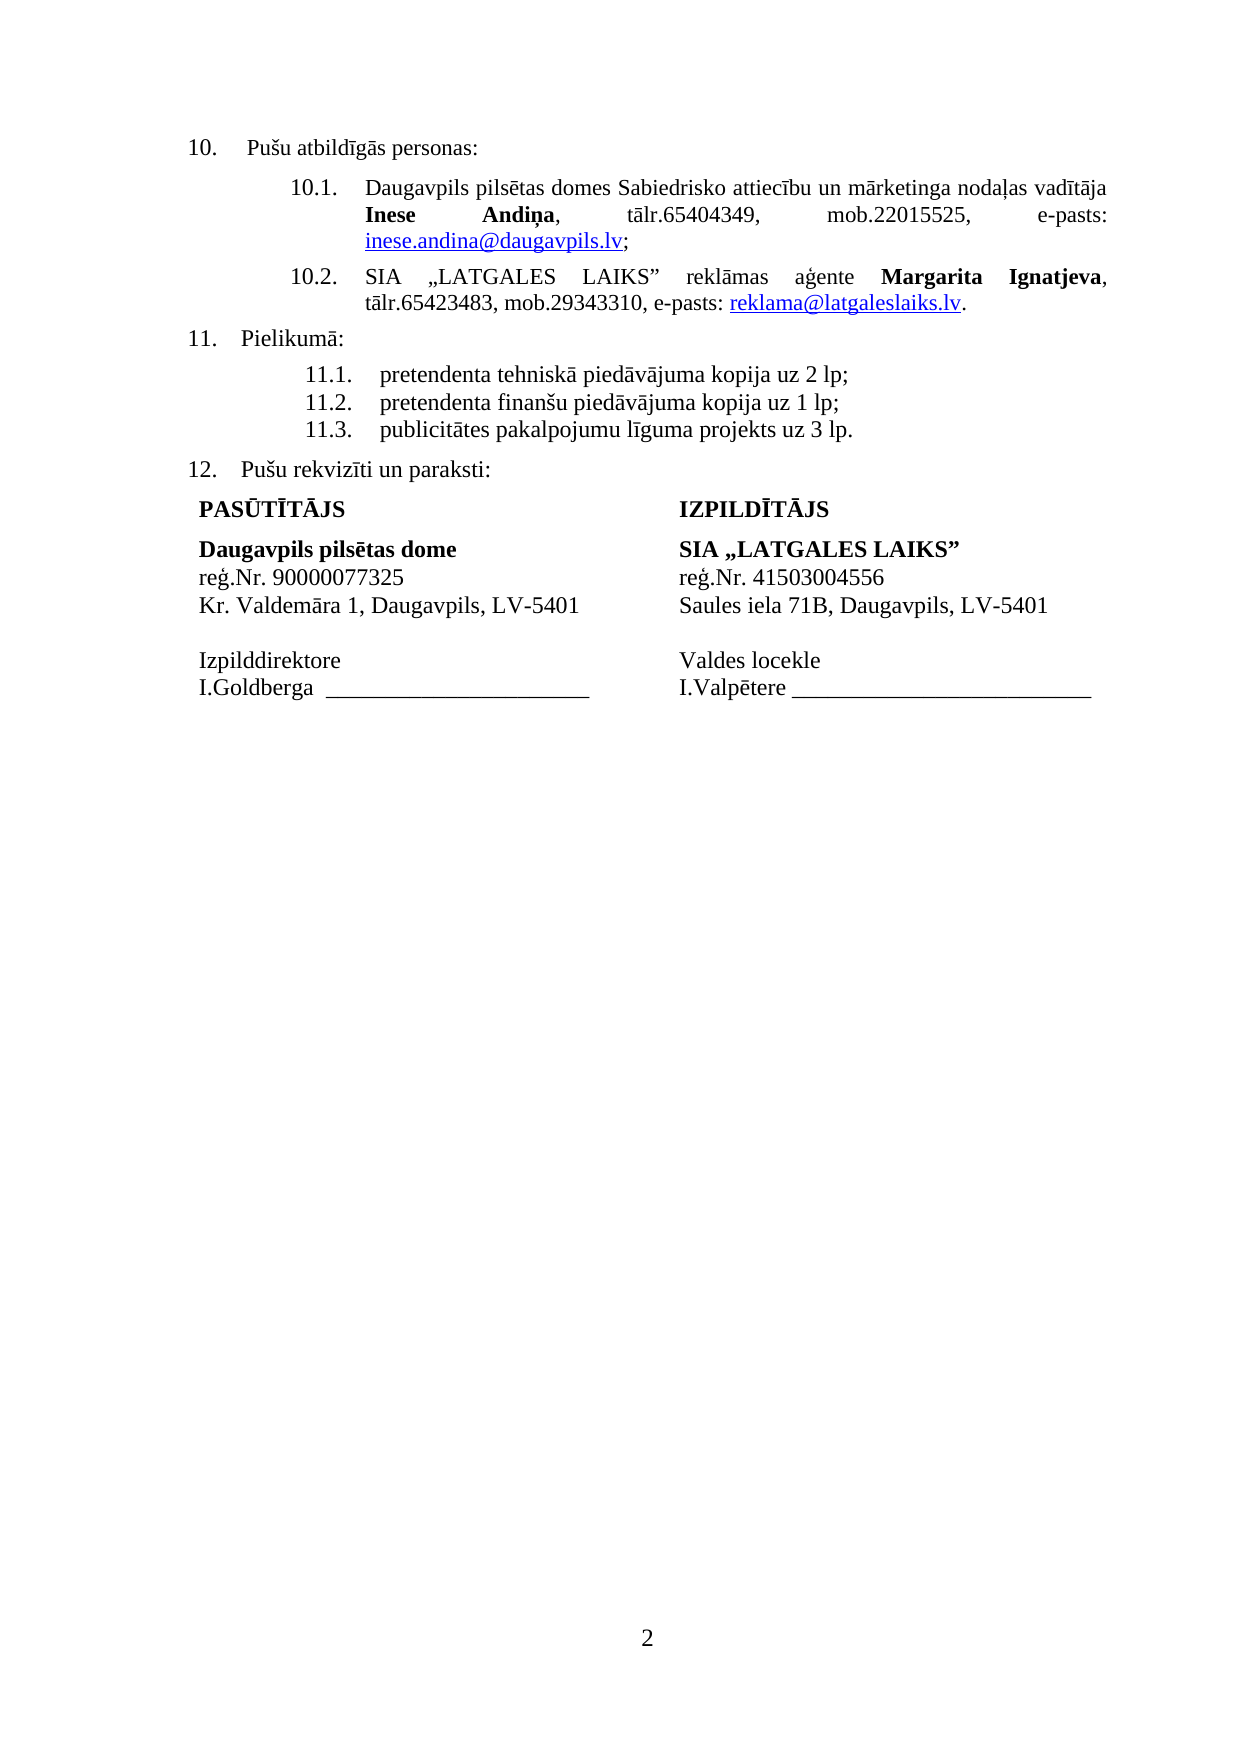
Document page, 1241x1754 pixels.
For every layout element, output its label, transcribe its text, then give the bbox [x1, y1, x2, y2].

list SIA „LATGALES LAIKS” reklāmas aģente Margarita Ignatjeva, tālr.65423483, mob.29343310, e-pasts: reklama@latgaleslaiks.lv. [290, 262, 1107, 316]
table_header PASŪTĪTĀJS Daugavpils pilsētas dome reģ.Nr. 90000077325 Kr. Valdemāra 1, Daugavpils, LV-5401 Izpilddirektore I.Goldberga ______________________ [188, 495, 668, 729]
list Pušu rekvizīti un paraksti: [187, 455, 1107, 483]
list Pielikumā: [187, 324, 1107, 352]
list pretendenta finanšu piedāvājuma kopija uz 1 lp; [304, 387, 1107, 415]
list publicitātes pakalpojumu līguma projekts uz 3 lp. [304, 415, 1107, 443]
table_header IZPILDĪTĀJS SIA „LATGALES LAIKS” reģ.Nr. 41503004556 Saules iela 71B, Daugavpils, LV-5401 Valdes locekle I.Valpētere _________________________ [668, 495, 1184, 729]
list Daugavpils pilsētas domes Sabiedrisko attiecību un mārketinga nodaļas vadītāja Inese Andiņa, tālr.65404349, mob.22015525, e-pasts: inese.andina@daugavpils.lv; [290, 173, 1107, 253]
list pretendenta tehniskā piedāvājuma kopija uz 2 lp; [304, 360, 1107, 387]
list Pušu atbildīgās personas: [187, 133, 1107, 161]
